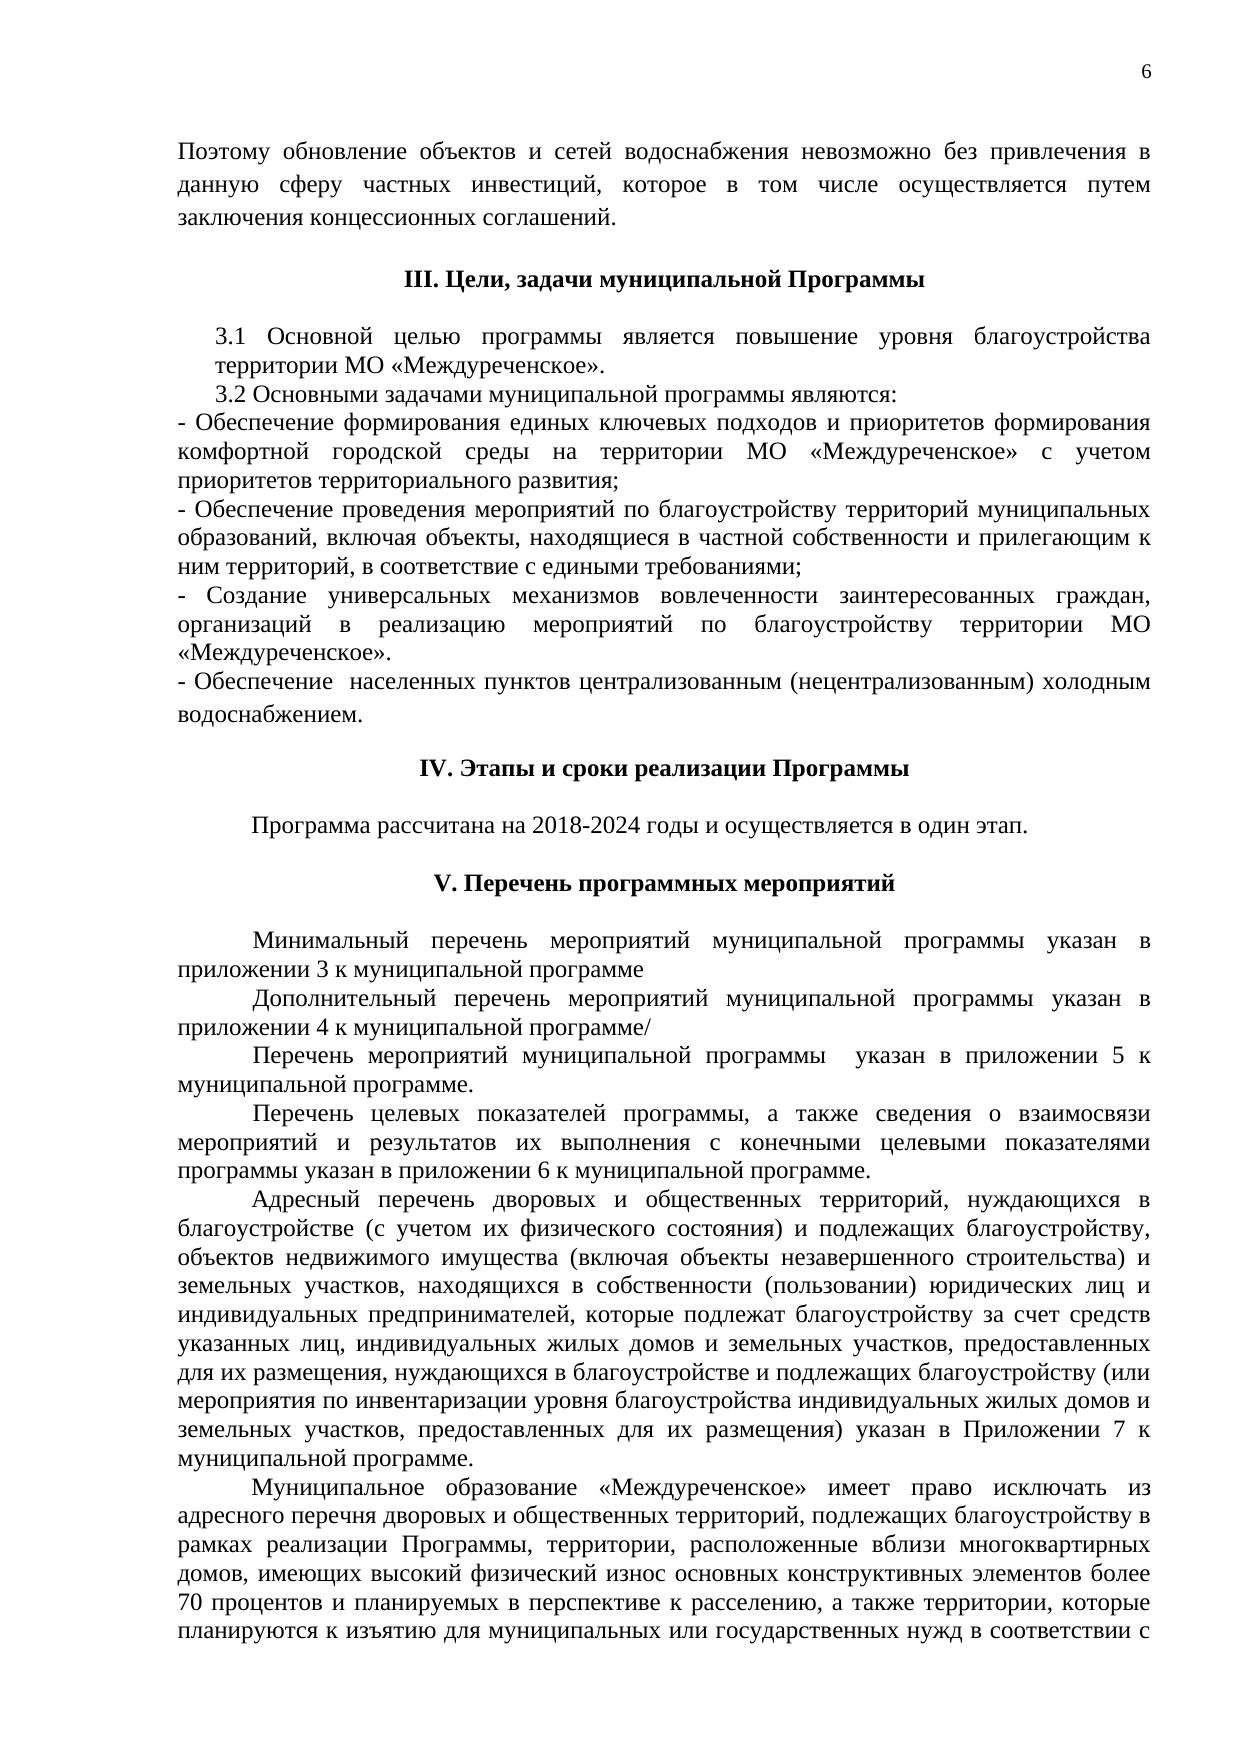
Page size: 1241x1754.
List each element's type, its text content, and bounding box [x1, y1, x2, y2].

text Программа рассчитана на 2018-2024 годы и осуществляется в один этап. [177, 811, 1152, 839]
list Основными задачами муниципальной программы являются: [215, 379, 1152, 407]
text IV. Этапы и сроки реализации Программы [177, 753, 1152, 782]
text Дополнительный перечень мероприятий муниципальной программы указан в приложении 4 к муниципальной программе/ [177, 983, 1152, 1041]
text - Обеспечение населенных пунктов централизованным (нецентрализованным) холодным водоснабжением. [177, 666, 1152, 728]
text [177, 1472, 1152, 1644]
text - Создание универсальных механизмов вовлеченности заинтересованных граждан, организаций в реализацию мероприятий по благоустройству территории МО «Междуреченское». [177, 580, 1152, 666]
text III. Цели, задачи муниципальной Программы [177, 264, 1152, 292]
text Адресный перечень дворовых и общественных территорий, нуждающихся в благоустройстве (с учетом их физического состояния) и подлежащих благоустройству, объектов недвижимого имущества (включая объекты незавершенного строительства) и земельных участков, находящихся в собственности (пользовании) юридических лиц и индивидуальных предпринимателей, которые подлежат благоустройству за счет средств указанных лиц, индивидуальных жилых домов и земельных участков, предоставленных для их размещения, нуждающихся в благоустройстве и подлежащих благоустройству (или мероприятия по инвентаризации уровня благоустройства индивидуальных жилых домов и земельных участков, предоставленных для их размещения) указан в Приложении 7 к муниципальной программе. [177, 1184, 1152, 1472]
text Минимальный перечень мероприятий муниципальной программы указан в приложении 3 к муниципальной программе [177, 926, 1152, 983]
text - Обеспечение проведения мероприятий по благоустройству территорий муниципальных образований, включая объекты, находящиеся в частной собственности и прилегающим к ним территорий, в соответствие с едиными требованиями; [177, 494, 1152, 580]
text Перечень целевых показателей программы, а также сведения о взаимосвязи мероприятий и результатов их выполнения с конечными целевыми показателями программы указан в приложении 6 к муниципальной программе. [177, 1098, 1152, 1184]
text V. Перечень программных мероприятий [177, 868, 1152, 897]
text - Обеспечение формирования единых ключевых подходов и приоритетов формирования комфортной городской среды на территории МО «Междуреченское» с учетом приоритетов территориального развития; [177, 407, 1152, 494]
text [177, 136, 1152, 231]
text Перечень мероприятий муниципальной программы указан в приложении 5 к муниципальной программе. [177, 1041, 1152, 1098]
list 3.1 Основной целью программы является повышение уровня благоустройства территории МО «Междуреченское». [215, 321, 1152, 379]
